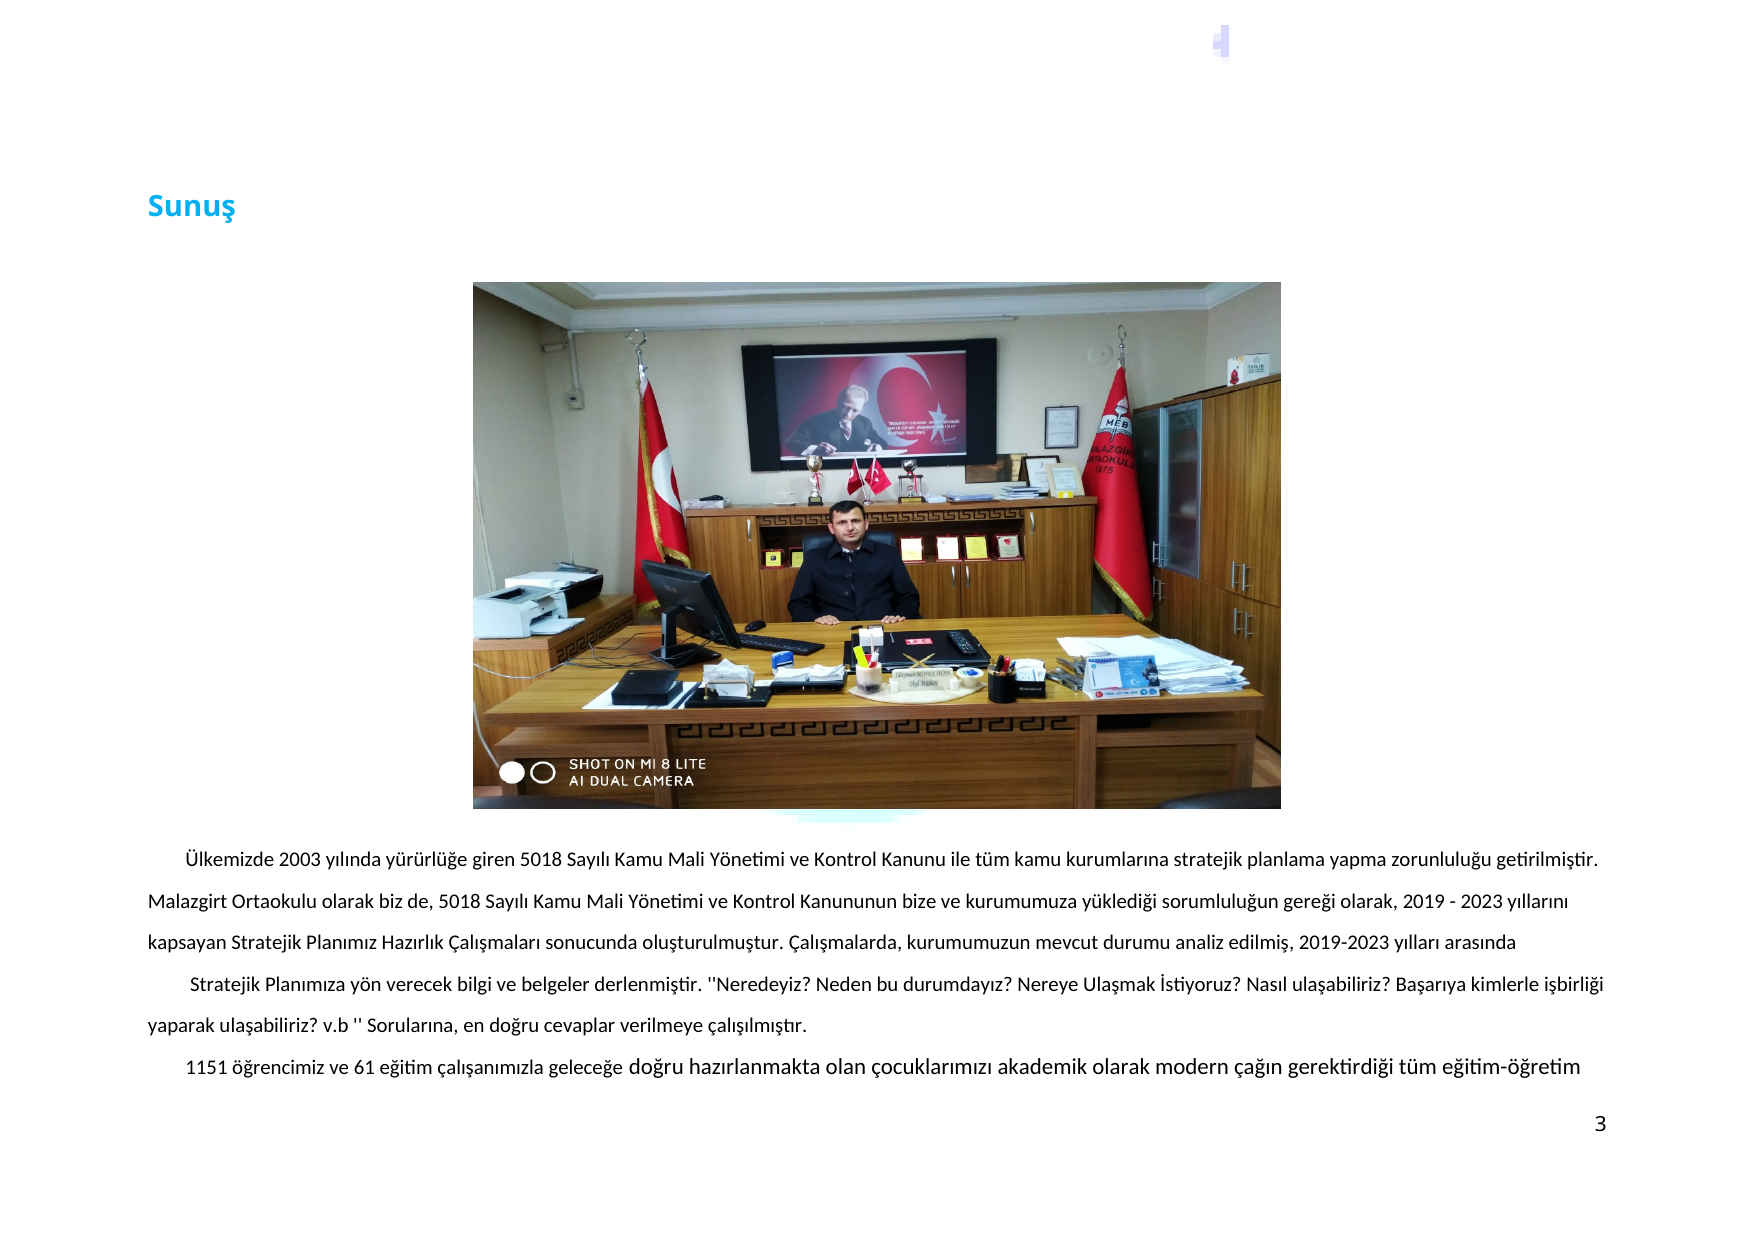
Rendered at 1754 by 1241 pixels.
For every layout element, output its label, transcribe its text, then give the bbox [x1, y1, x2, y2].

subtitle Sunuş [148, 185, 1606, 225]
picture [473, 282, 1281, 809]
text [148, 1041, 1606, 1082]
text Stratejik Planımıza yön verecek bilgi ve belgeler derlenmiştir. ''Neredeyiz? Neden bu durumdayız? Nereye Ulaşmak İstiyoruz? Nasıl ulaşabiliriz? Başarıya kimlerle işbirliği yaparak ulaşabiliriz? v.b '' Sorularına, en doğru cevaplar verilmeye çalışılmıştır. [148, 958, 1606, 1041]
text Ülkemizde 2003 yılında yürürlüğe giren 5018 Sayılı Kamu Mali Yönetimi ve Kontrol Kanunu ile tüm kamu kurumlarına stratejik planlama yapma zorunluluğu getirilmiştir. Malazgirt Ortaokulu olarak biz de, 5018 Sayılı Kamu Mali Yönetimi ve Kontrol Kanununun bize ve kurumumuza yüklediği sorumluluğun gereği olarak, 2019 - 2023 yıllarını kapsayan Stratejik Planımız Hazırlık Çalışmaları sonucunda oluşturulmuştur. Çalışmalarda, kurumumuzun mevcut durumu analiz edilmiş, 2019-2023 yılları arasında [148, 834, 1606, 958]
